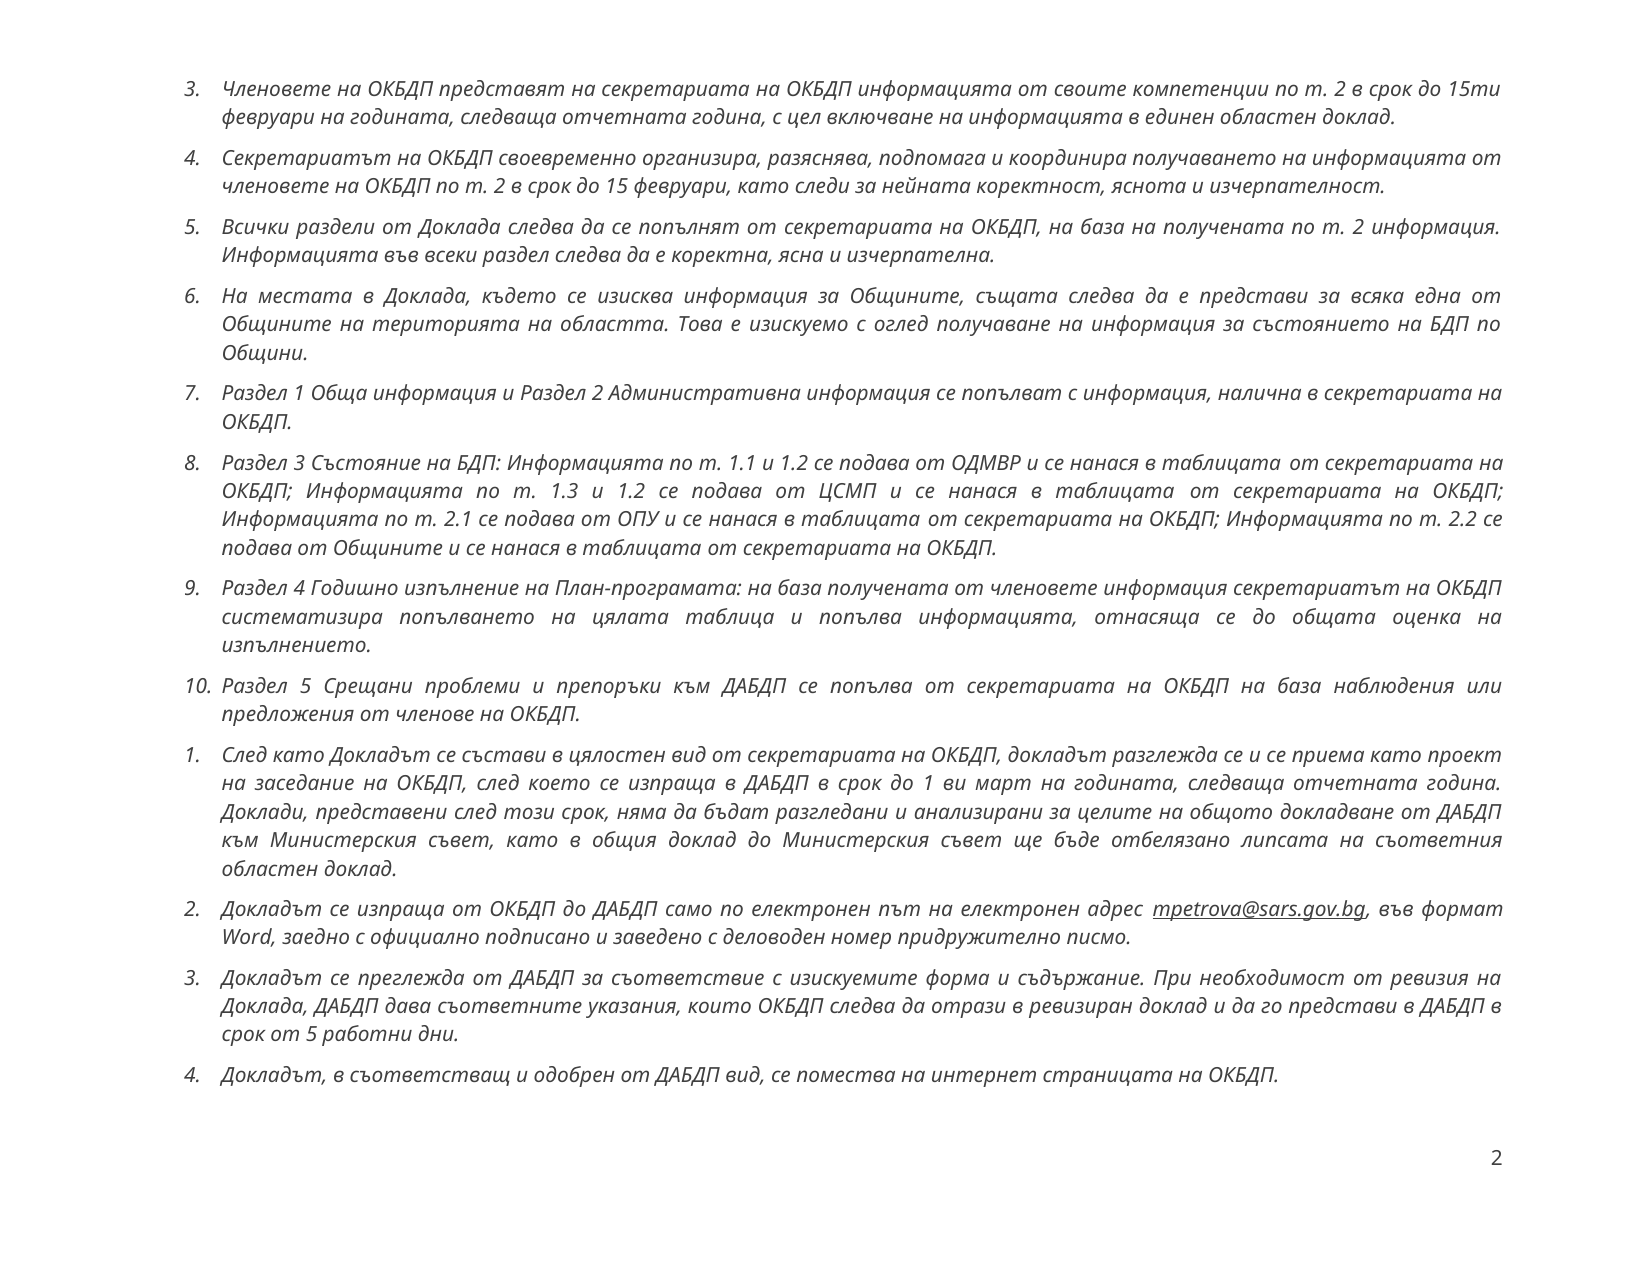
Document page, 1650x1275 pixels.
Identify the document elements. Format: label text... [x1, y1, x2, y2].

list Раздел 4 Годишно изпълнение на План-програмата: на база получената от членовете информация секретариатът на ОКБДП систематизира попълването на цялата таблица и попълва информацията, отнасяща се до общата оценка на изпълнението. [184, 573, 1506, 659]
list Докладът се преглежда от ДАБДП за съответствие с изискуемите форма и съдържание. При необходимост от ревизия на Доклада, ДАБДП дава съответните указания, които ОКБДП следва да отрази в ревизиран доклад и да го представи в ДАБДП в срок от 5 работни дни. [184, 963, 1506, 1048]
list Раздел 5 Срещани проблеми и препоръки към ДАБДП се попълва от секретариата на ОКБДП на база наблюдения или предложения от членове на ОКБДП. [184, 671, 1506, 728]
list Секретариатът на ОКБДП своевременно организира, разяснява, подпомага и координира получаването на информацията от членовете на ОКБДП по т. 2 в срок до 15 февруари, като следи за нейната коректност, яснота и изчерпателност. [184, 143, 1506, 200]
list Докладът се изпраща от ОКБДП до ДАБДП само по електронен път на електронен адрес mpetrova@sars.gov.bg, във формат Word, заедно с официално подписано и заведено с деловоден номер придружително писмо. [184, 894, 1506, 951]
list Раздел 1 Обща информация и Раздел 2 Административна информация се попълват с информация, налична в секретариата на ОКБДП. [184, 378, 1506, 435]
list След като Докладът се състави в цялостен вид от секретариата на ОКБДП, докладът разглежда се и се приема като проект на заседание на ОКБДП, след което се изпраща в ДАБДП в срок до 1 ви март на годината, следваща отчетната година. Доклади, представени след този срок, няма да бъдат разгледани и анализирани за целите на общото докладване от ДАБДП към Министерския съвет, като в общия доклад до Министерския съвет ще бъде отбелязано липсата на съответния областен доклад. [184, 740, 1506, 882]
list Раздел 3 Състояние на БДП: Информацията по т. 1.1 и 1.2 се подава от ОДМВР и се нанася в таблицата от секретариата на ОКБДП; Информацията по т. 1.3 и 1.2 се подава от ЦСМП и се нанася в таблицата от секретариата на ОКБДП; Информацията по т. 2.1 се подава от ОПУ и се нанася в таблицата от секретариата на ОКБДП; Информацията по т. 2.2 се подава от Общините и се нанася в таблицата от секретариата на ОКБДП. [184, 448, 1506, 561]
list Членовете на ОКБДП представят на секретариата на ОКБДП информацията от своите компетенции по т. 2 в срок до 15ти февруари на годината, следваща отчетната година, с цел включване на информацията в единен областен доклад. [184, 74, 1506, 131]
list На местата в Доклада, където се изисква информация за Общините, същата следва да е представи за всяка една от Общините на територията на областта. Това е изискуемо с оглед получаване на информация за състоянието на БДП по Общини. [184, 281, 1506, 366]
list Всички раздели от Доклада следва да се попълнят от секретариата на ОКБДП, на база на получената по т. 2 информация. Информацията във всеки раздел следва да е коректна, ясна и изчерпателна. [184, 212, 1506, 269]
list Докладът, в съответстващ и одобрен от ДАБДП вид, се помества на интернет страницата на ОКБДП. [184, 1060, 1506, 1089]
